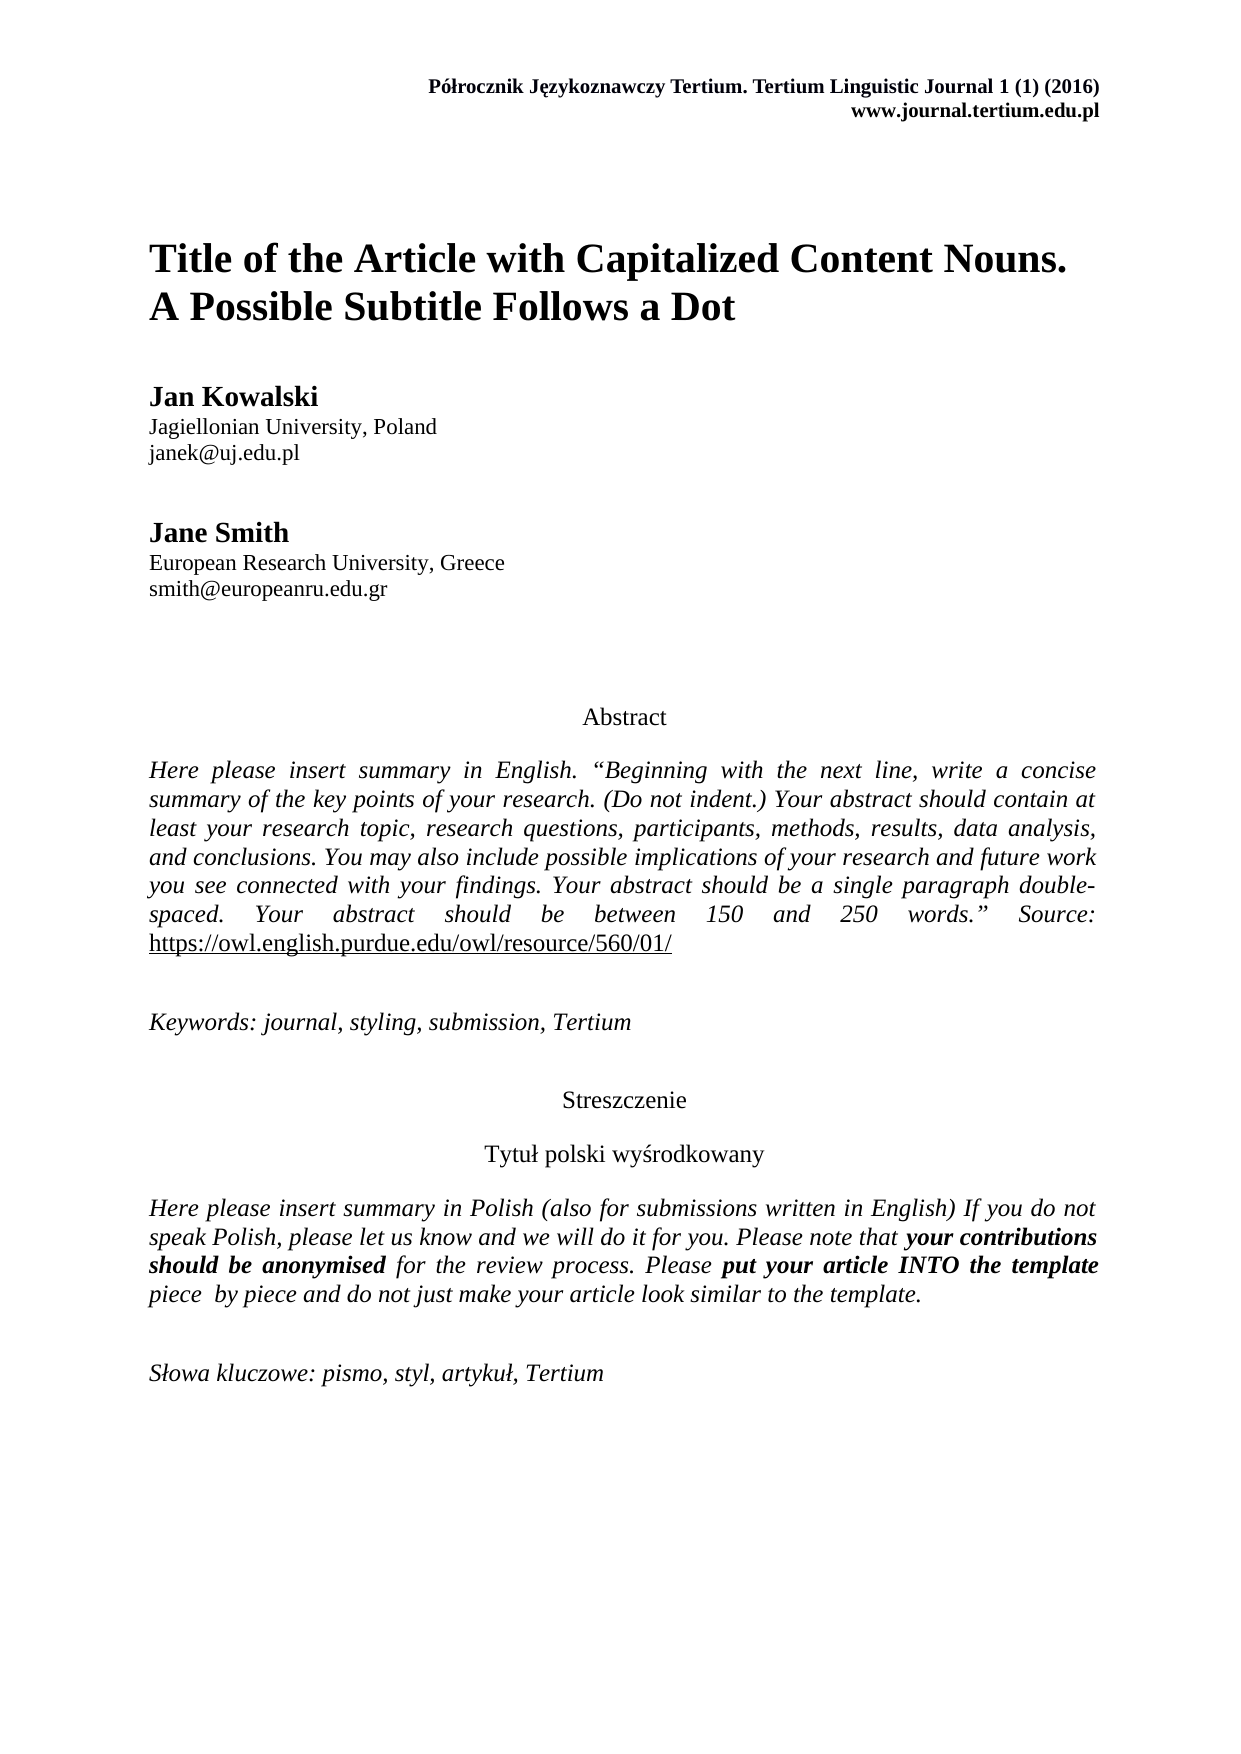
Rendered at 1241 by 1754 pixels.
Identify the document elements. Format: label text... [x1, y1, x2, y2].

title Streszczenie [149, 1085, 1099, 1114]
text Here please insert summary in Polish (also for submissions written in English) If you do not speak Polish, please let us know and we will do it for you. Please note that your contributions should be anonymised for the review process. Please put your article INTO the template piece by piece and do not just make your article look similar to the template. [149, 1193, 1099, 1308]
text Jane Smith [149, 515, 1099, 549]
text European Research University, Greece [149, 549, 1099, 575]
text Jan Kowalski [149, 379, 1099, 413]
text smith@europeanru.edu.gr [149, 575, 1099, 602]
text Here please insert summary in English. “Beginning with the next line, write a concise summary of the key points of your research. (Do not indent.) Your abstract should contain at least your research topic, research questions, participants, methods, results, data analysis, and conclusions. You may also include possible implications of your research and future work you see connected with your findings. Your abstract should be a single paragraph double-spaced. Your abstract should be between 150 and 250 words.” Source: https://owl.english.purdue.edu/owl/resource/560/01/ [149, 755, 1099, 957]
title Abstract [149, 702, 1099, 730]
text janek@uj.edu.pl [149, 439, 1099, 465]
text Jagiellonian University, Poland [149, 413, 1099, 439]
title Keywords: journal, styling, submission, Tertium [149, 1007, 1099, 1035]
text Title of the Article with Capitalized Content Nouns. A Possible Subtitle Follows a Dot [149, 233, 1099, 329]
title Tytuł polski wyśrodkowany [149, 1139, 1099, 1168]
text Słowa kluczowe: pismo, styl, artykuł, Tertium [149, 1358, 1099, 1387]
